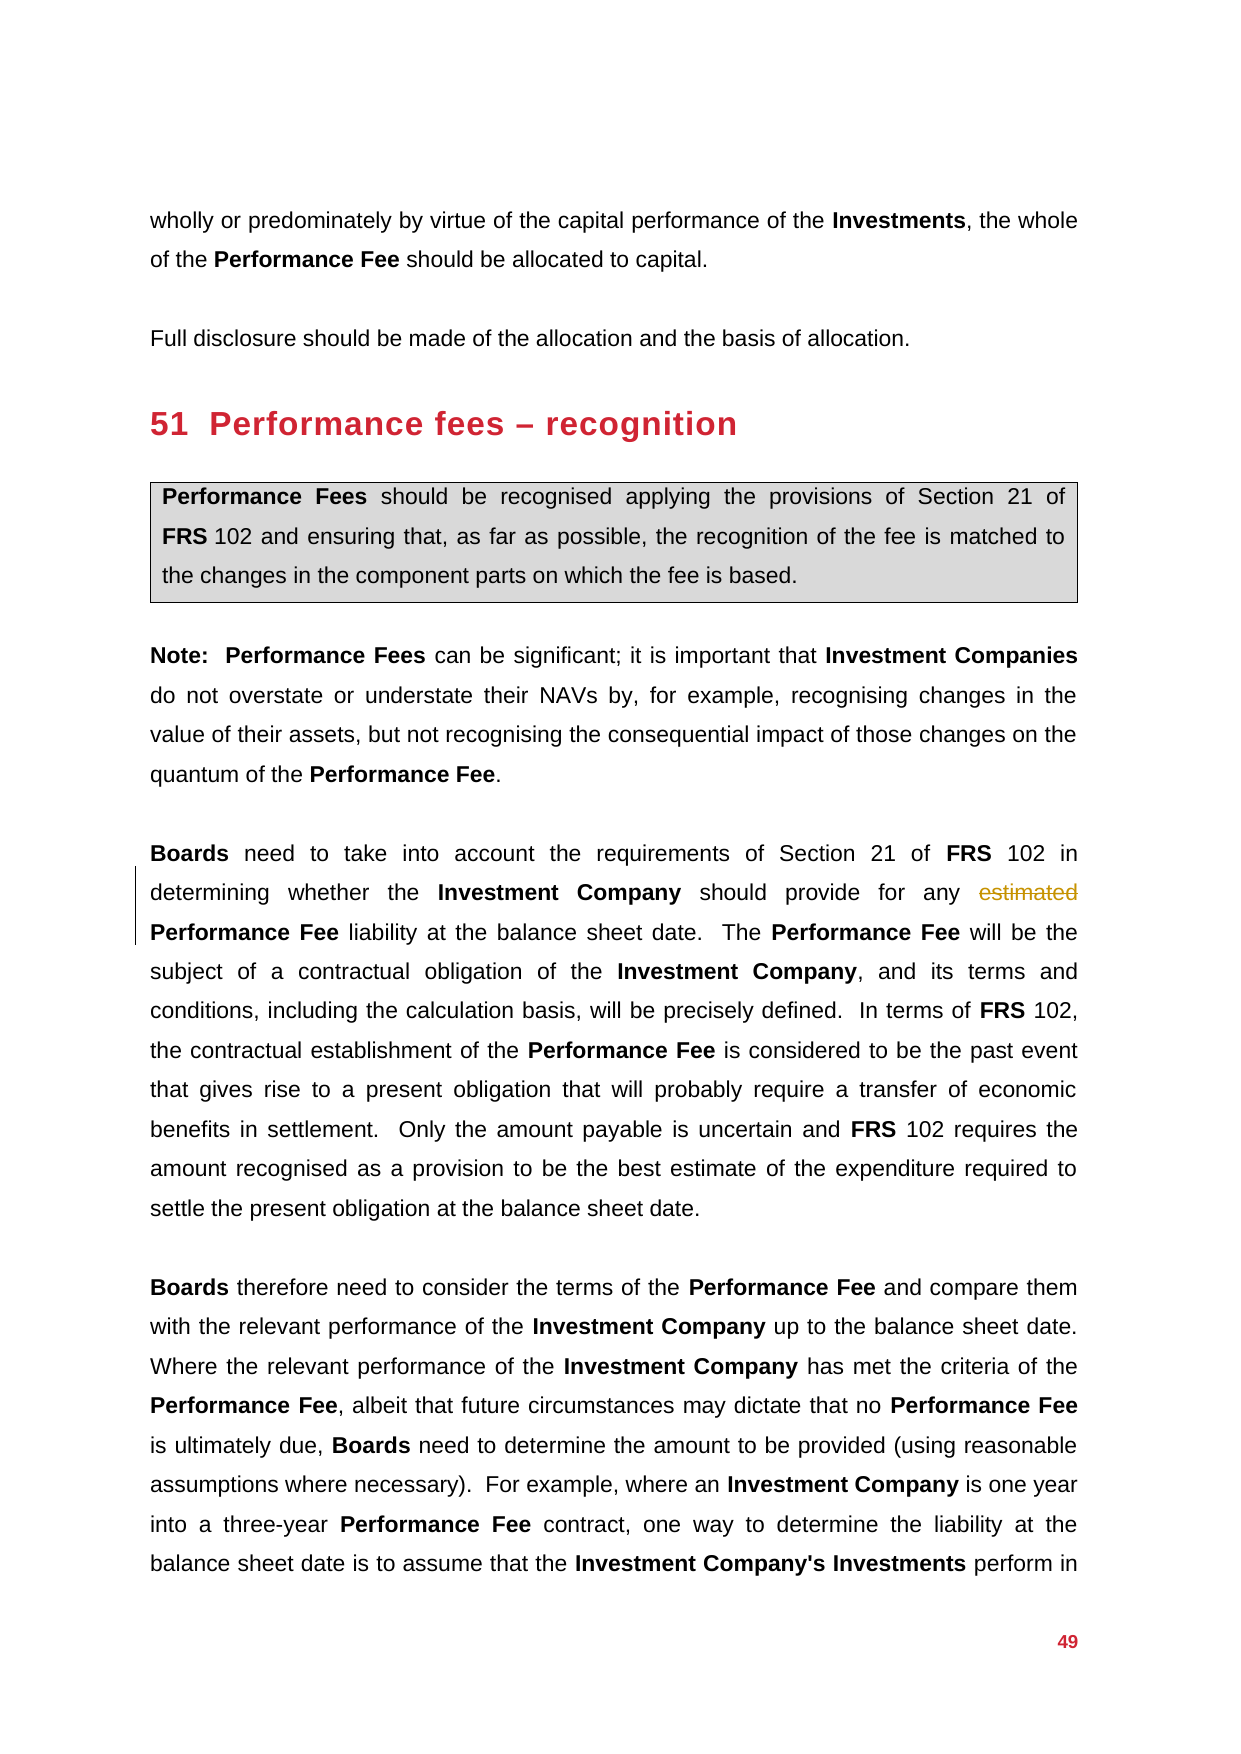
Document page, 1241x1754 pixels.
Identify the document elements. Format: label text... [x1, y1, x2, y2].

text Note: Performance Fees can be significant; it is important that Investment Companies do not overstate or understate their NAVs by, for example, recognising changes in the value of their assets, but not recognising the consequential impact of those changes on the quantum of the Performance Fee. [150, 642, 1078, 787]
table_header Performance Fees should be recognised applying the provisions of Section 21 of FRS 102 and ensuring that, as far as possible, the recognition of the fee is matched to the changes in the component parts on which the fee is based. [151, 483, 1077, 602]
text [150, 207, 1078, 273]
text Full disclosure should be made of the allocation and the basis of allocation. [150, 325, 1078, 352]
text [150, 1274, 1078, 1576]
text Boards need to take into account the requirements of Section 21 of FRS 102 in determining whether the Investment Company should provide for any Performance Fee liability at the balance sheet date. The Performance Fee will be the subject of a contractual obligation of the Investment Company, and its terms and conditions, including the calculation basis, will be precisely defined. In terms of FRS 102, the contractual establishment of the Performance Fee is considered to be the past event that gives rise to a present obligation that will probably require a transfer of economic benefits in settlement. Only the amount payable is uncertain and FRS 102 requires the amount recognised as a provision to be the best estimate of the expenditure required to settle the present obligation at the balance sheet date. [150, 839, 1078, 1221]
subtitle Performance fees – recognition [150, 404, 1078, 443]
